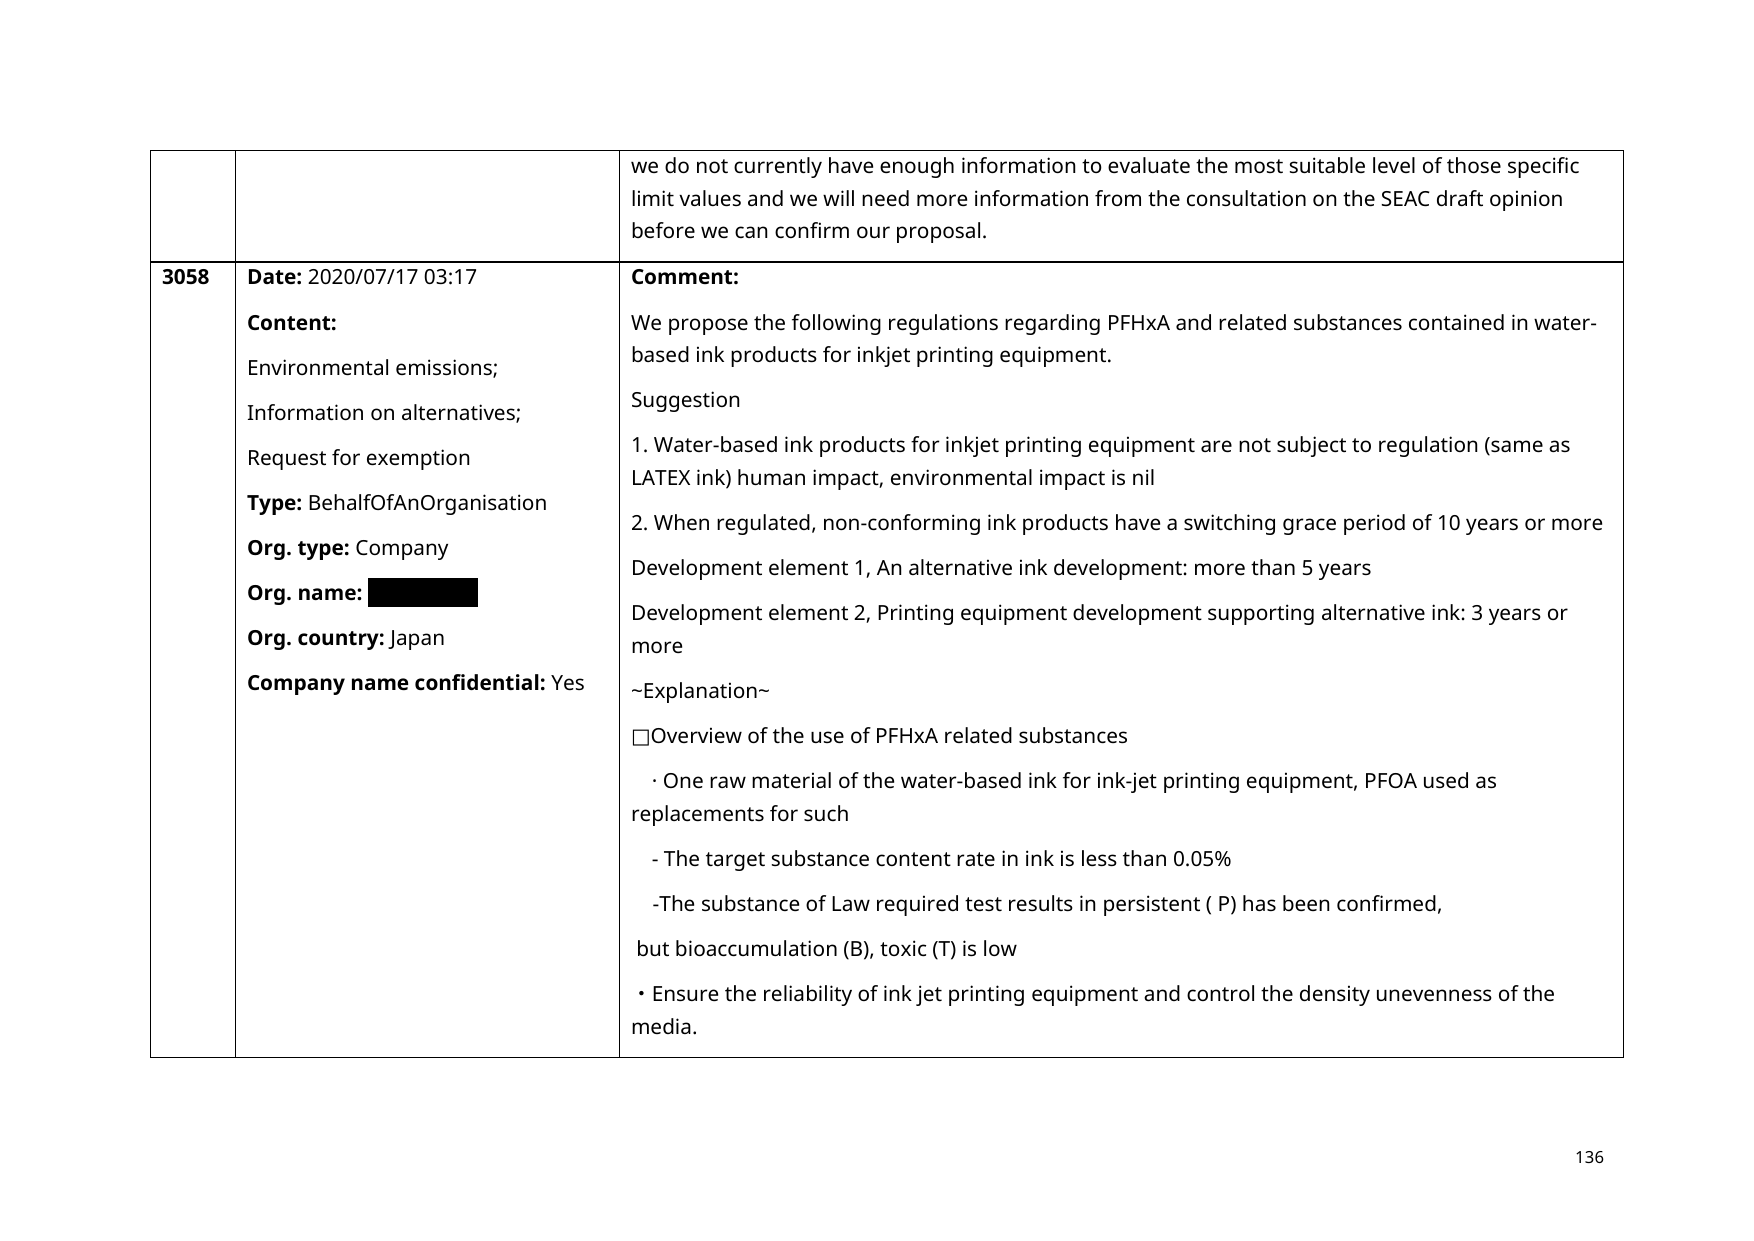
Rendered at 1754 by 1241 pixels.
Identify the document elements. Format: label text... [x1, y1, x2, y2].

table_cell 3058 [151, 263, 235, 1057]
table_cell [620, 151, 1623, 261]
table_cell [236, 263, 619, 1057]
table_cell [620, 263, 1623, 1057]
